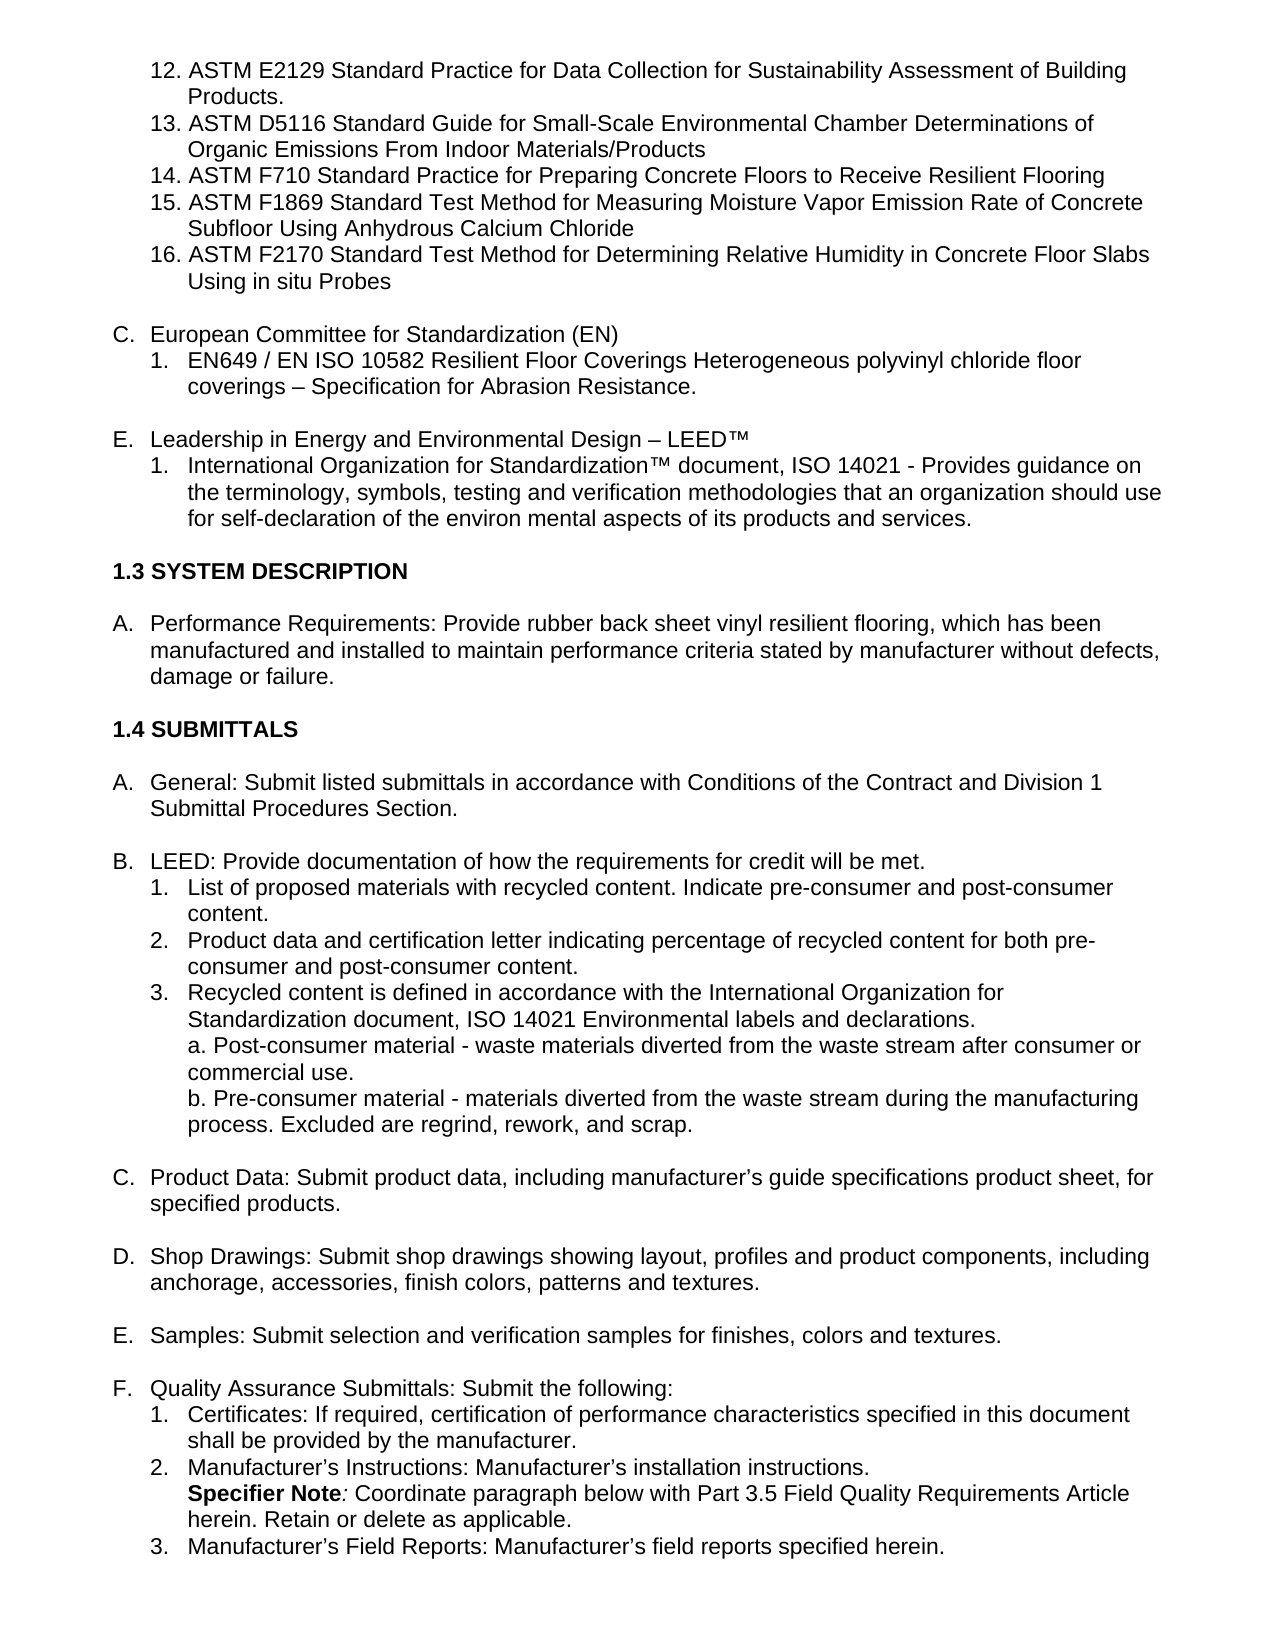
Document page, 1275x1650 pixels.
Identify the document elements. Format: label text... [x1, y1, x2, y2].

text 15. ASTM F1869 Standard Test Method for Measuring Moisture Vapor Emission Rate of Concrete Subfloor Using Anhydrous Calcium Chloride [112, 189, 1162, 241]
text 12. ASTM E2129 Standard Practice for Data Collection for Sustainability Assessment of Building Products. [112, 57, 1162, 110]
text A. General: Submit listed submittals in accordance with Conditions of the Contract and Division 1 Submittal Procedures Section. [112, 768, 1162, 821]
text 16. ASTM F2170 Standard Test Method for Determining Relative Humidity in Concrete Floor Slabs Using in situ Probes [112, 241, 1162, 294]
text F. Quality Assurance Submittals: Submit the following: [112, 1375, 1162, 1401]
text E. Samples: Submit selection and verification samples for finishes, colors and textures. [112, 1322, 1162, 1348]
text E. Leadership in Energy and Environmental Design – LEED™ [112, 426, 1162, 452]
text 1. International Organization for Standardization™ document, ISO 14021 - Provides guidance on the terminology, symbols, testing and verification methodologies that an organization should use for self-declaration of the environ mental aspects of its products and services. [112, 452, 1162, 531]
text 14. ASTM F710 Standard Practice for Preparing Concrete Floors to Receive Resilient Flooring [112, 162, 1162, 189]
text 3. Manufacturer’s Field Reports: Manufacturer’s field reports specified herein. [112, 1533, 1162, 1559]
text a. Post-consumer material - waste materials diverted from the waste stream after consumer or commercial use. [150, 1032, 1162, 1085]
text 1.4 SUBMITTALS [112, 716, 1162, 742]
text Specifier Note: Coordinate paragraph below with Part 3.5 Field Quality Requirements Article herein. Retain or delete as applicable. [112, 1480, 1162, 1533]
text 1. EN649 / EN ISO 10582 Resilient Floor Coverings Heterogeneous polyvinyl chloride floor coverings – Specification for Abrasion Resistance. [112, 347, 1162, 399]
text C. Product Data: Submit product data, including manufacturer’s guide specifications product sheet, for specified products. [112, 1164, 1162, 1217]
text 1. List of proposed materials with recycled content. Indicate pre-consumer and post-consumer content. [112, 874, 1162, 927]
text 13. ASTM D5116 Standard Guide for Small-Scale Environmental Chamber Determinations of Organic Emissions From Indoor Materials/Products [112, 110, 1162, 162]
text 3. Recycled content is defined in accordance with the International Organization for Standardization document, ISO 14021 Environmental labels and declarations. [112, 979, 1162, 1032]
text B. LEED: Provide documentation of how the requirements for credit will be met. [112, 848, 1162, 874]
text A. Performance Requirements: Provide rubber back sheet vinyl resilient flooring, which has been manufactured and installed to maintain performance criteria stated by manufacturer without defects, damage or failure. [112, 610, 1162, 689]
text D. Shop Drawings: Submit shop drawings showing layout, profiles and product components, including anchorage, accessories, finish colors, patterns and textures. [112, 1243, 1162, 1296]
text b. Pre-consumer material - materials diverted from the waste stream during the manufacturing process. Excluded are regrind, rework, and scrap. [150, 1085, 1162, 1137]
text 1.3 SYSTEM DESCRIPTION [112, 558, 1162, 584]
text 1. Certificates: If required, certification of performance characteristics specified in this document shall be provided by the manufacturer. [112, 1401, 1162, 1454]
text C. European Committee for Standardization (EN) [112, 321, 1162, 347]
text 2. Manufacturer’s Instructions: Manufacturer’s installation instructions. [112, 1454, 1162, 1480]
text 2. Product data and certification letter indicating percentage of recycled content for both pre-consumer and post-consumer content. [112, 927, 1162, 979]
